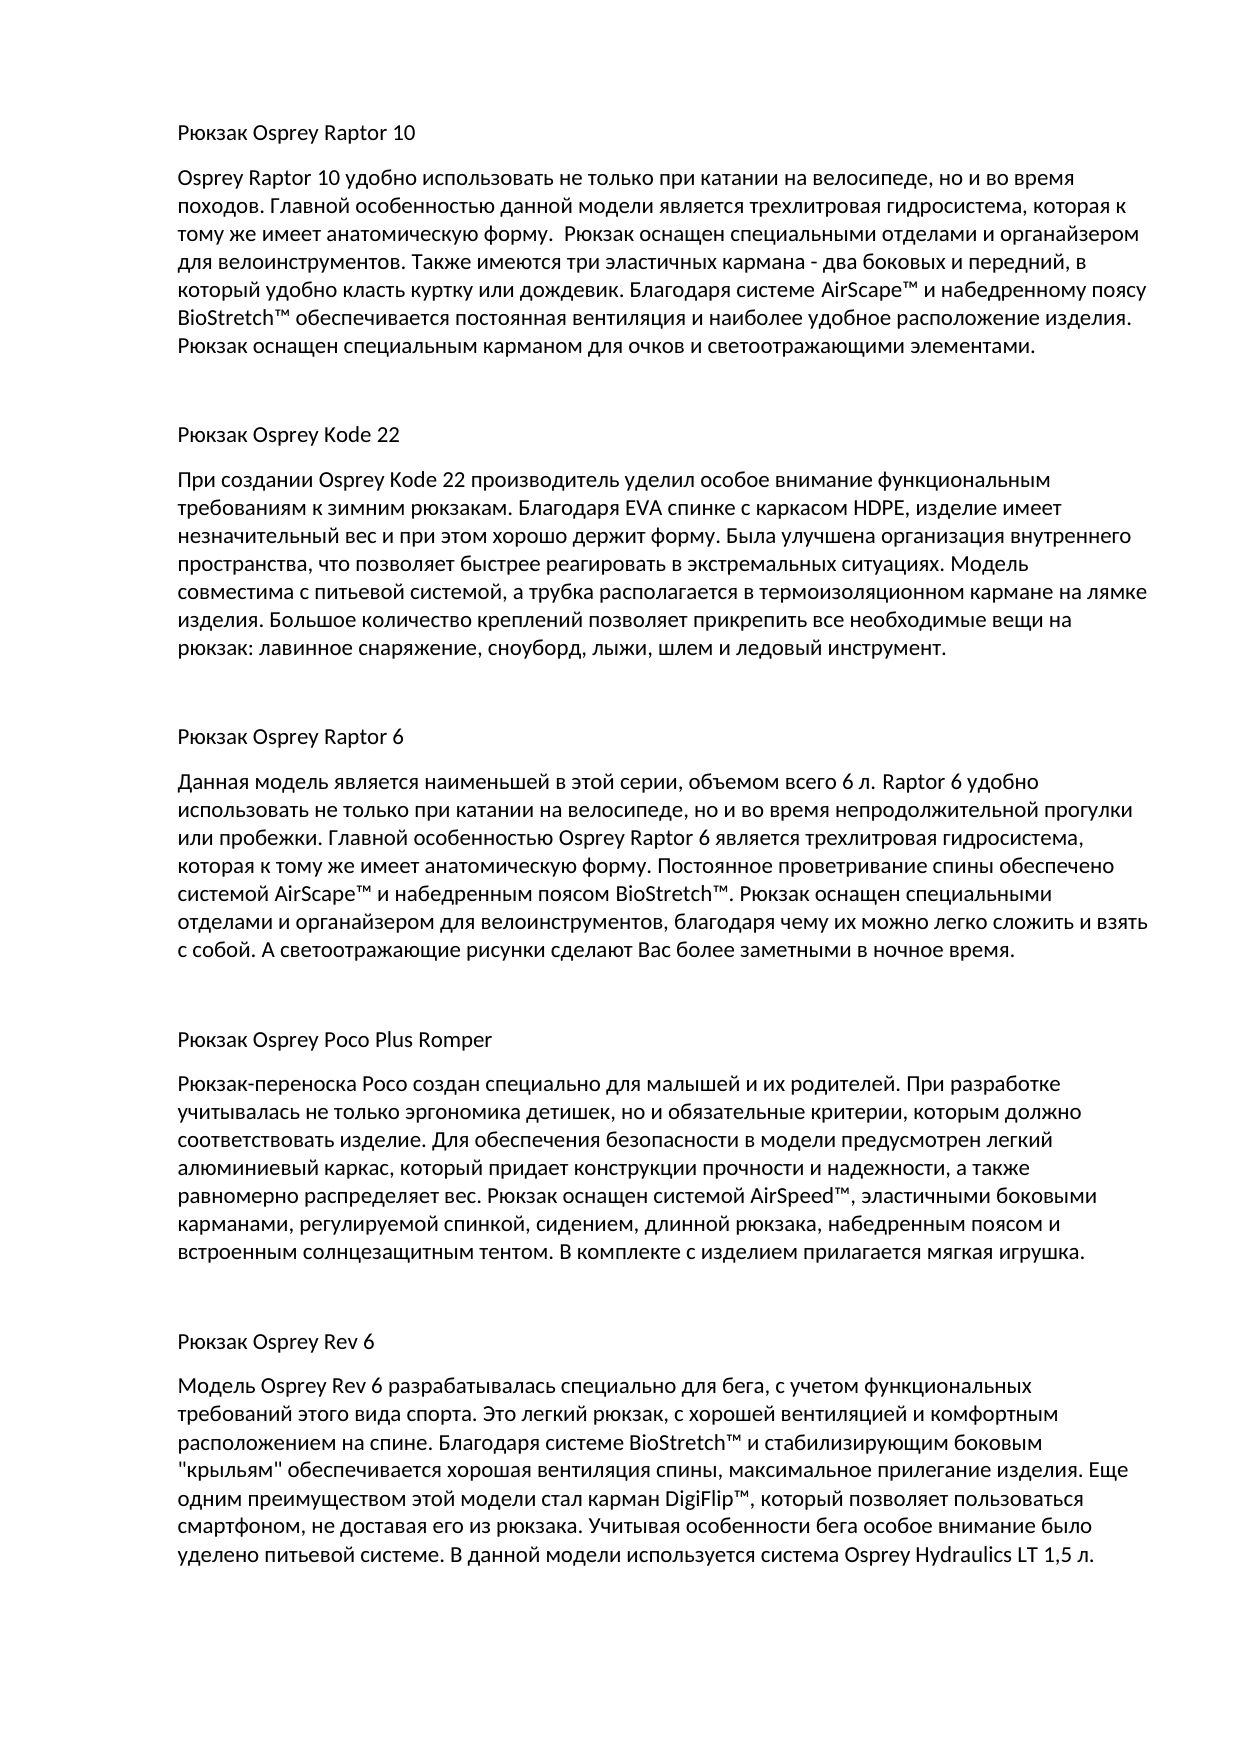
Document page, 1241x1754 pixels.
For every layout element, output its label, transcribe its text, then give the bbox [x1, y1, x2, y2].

text Рюкзак Osprey Poco Plus Romper [177, 1025, 1152, 1053]
text Рюкзак Osprey Raptor 6 [177, 722, 1152, 751]
text Рюкзак Osprey Raptor 10 [177, 118, 1152, 146]
text При создании Osprey Kode 22 производитель уделил особое внимание функциональным требованиям к зимним рюкзакам. Благодаря EVA спинке с каркасом HDPE, изделие имеет незначительный вес и при этом хорошо держит форму. Была улучшена организация внутреннего пространства, что позволяет быстрее реагировать в экстремальных ситуациях. Модель совместима с питьевой системой, а трубка располагается в термоизоляционном кармане на лямке изделия. Большое количество креплений позволяет прикрепить все необходимые вещи на рюкзак: лавинное снаряжение, сноуборд, лыжи, шлем и ледовый инструмент. [177, 465, 1152, 661]
text Модель Osprey Rev 6 разрабатывалась специально для бега, с учетом функциональных требований этого вида спорта. Это легкий рюкзак, с хорошей вентиляцией и комфортным расположением на спине. Благодаря системе BioStretch™ и стабилизирующим боковым "крыльям" обеспечивается хорошая вентиляция спины, максимальное прилегание изделия. Еще одним преимуществом этой модели стал карман DigiFlip™, который позволяет пользоваться смартфоном, не доставая его из рюкзака. Учитывая особенности бега особое внимание было уделено питьевой системе. В данной модели используется система Osprey Hydraulics LT 1,5 л. [177, 1372, 1152, 1568]
text Osprey Raptor 10 удобно использовать не только при катании на велосипеде, но и во время походов. Главной особенностью данной модели является трехлитровая гидросистема, которая к тому же имеет анатомическую форму. Рюкзак оснащен специальными отделами и органайзером для велоинструментов. Также имеются три эластичных кармана - два боковых и передний, в который удобно класть куртку или дождевик. Благодаря системе AirScape™ и набедренному поясу BioStretch™ обеспечивается постоянная вентиляция и наиболее удобное расположение изделия. Рюкзак оснащен специальным карманом для очков и светоотражающими элементами. [177, 163, 1152, 359]
text Рюкзак-переноска Росо создан специально для малышей и их родителей. При разработке учитывалась не только эргономика детишек, но и обязательные критерии, которым должно соответствовать изделие. Для обеспечения безопасности в модели предусмотрен легкий алюминиевый каркас, который придает конструкции прочности и надежности, а также равномерно распределяет вес. Рюкзак оснащен системой AirSpeed™, эластичными боковыми карманами, регулируемой спинкой, сидением, длинной рюкзака, набедренным поясом и встроенным солнцезащитным тентом. В комплекте с изделием прилагается мягкая игрушка. [177, 1069, 1152, 1266]
text Рюкзак Osprey Kode 22 [177, 420, 1152, 448]
text Рюкзак Osprey Rev 6 [177, 1327, 1152, 1355]
text Данная модель является наименьшей в этой серии, объемом всего 6 л. Raptor 6 удобно использовать не только при катании на велосипеде, но и во время непродолжительной прогулки или пробежки. Главной особенностью Osprey Raptor 6 является трехлитровая гидросистема, которая к тому же имеет анатомическую форму. Постоянное проветривание спины обеспечено системой AirScape™ и набедренным поясом BioStretch™. Рюкзак оснащен специальными отделами и органайзером для велоинструментов, благодаря чему их можно легко сложить и взять с собой. А светоотражающие рисунки сделают Вас более заметными в ночное время. [177, 767, 1152, 963]
